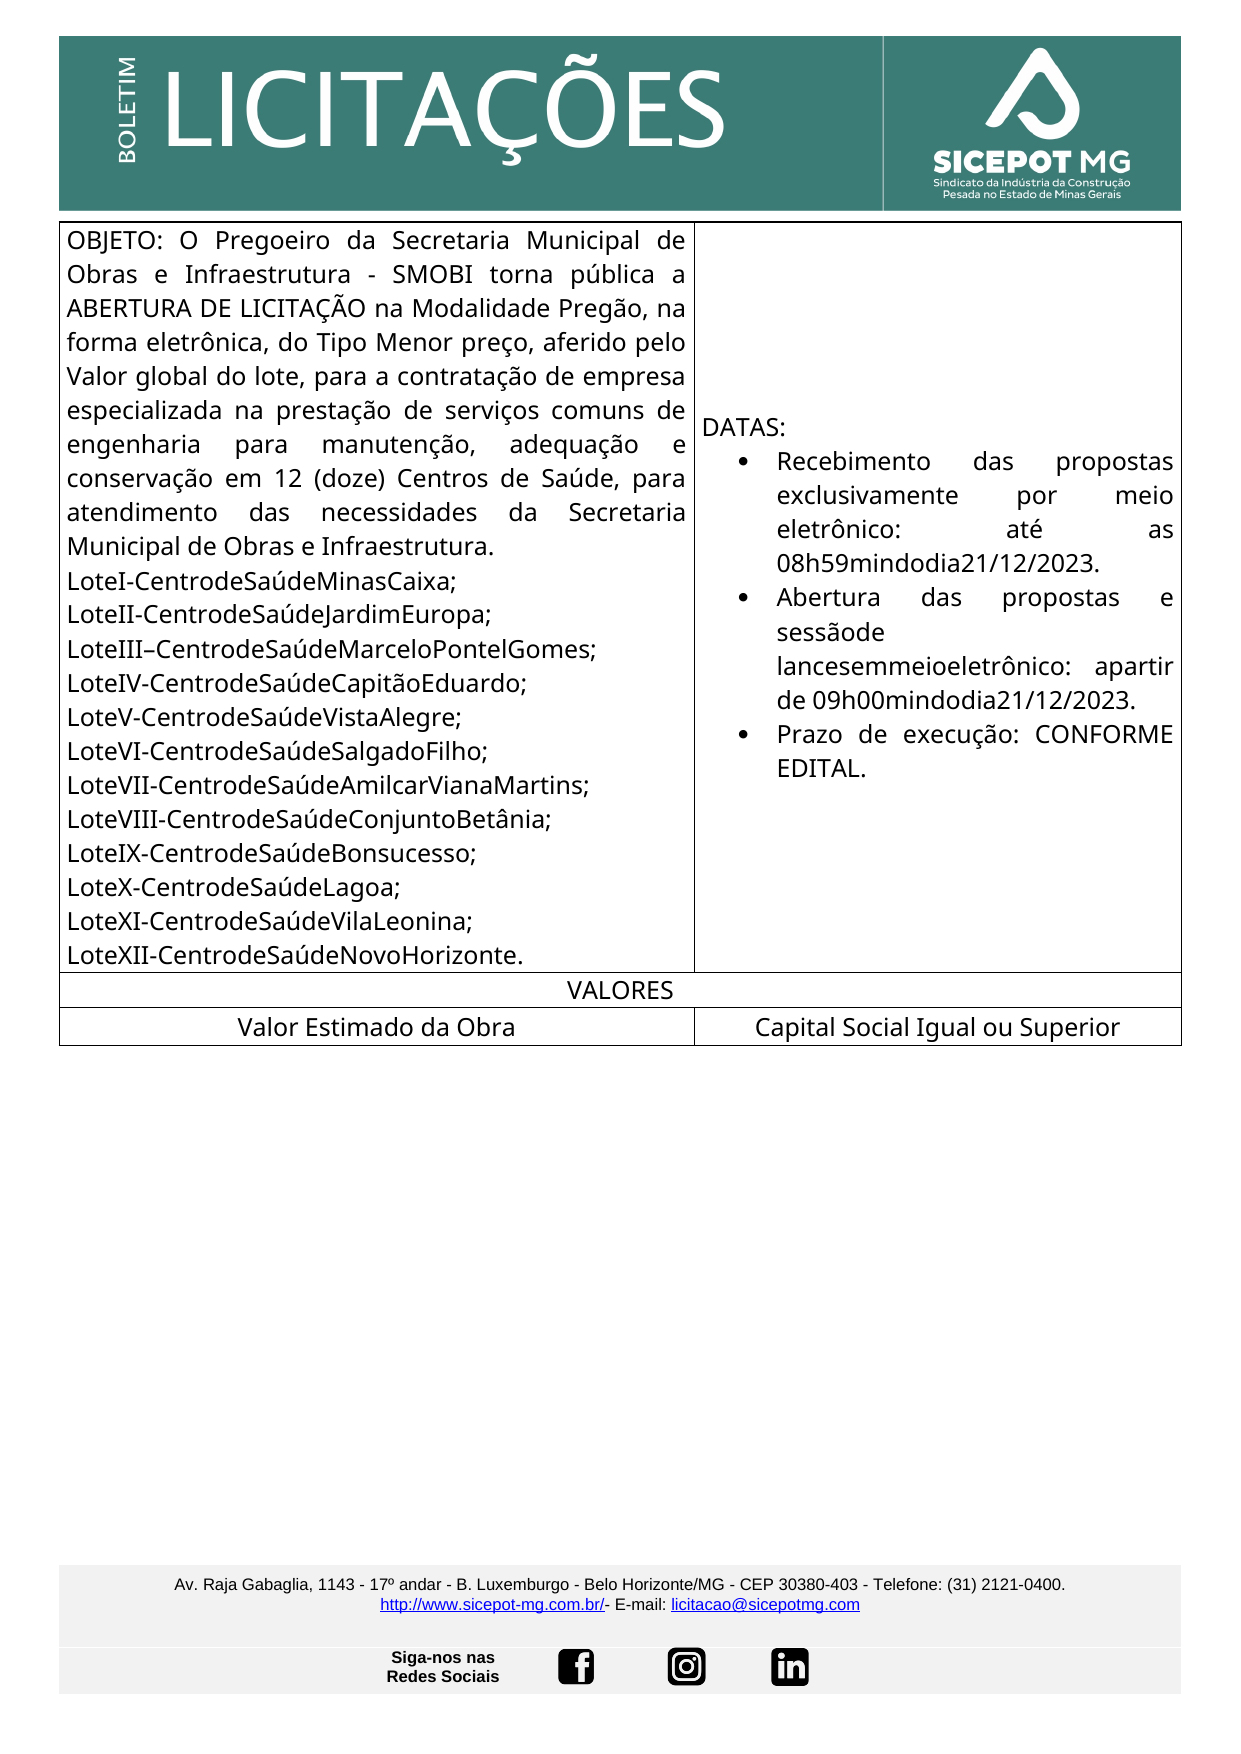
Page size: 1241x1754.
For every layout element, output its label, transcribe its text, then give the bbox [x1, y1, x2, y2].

picture [557, 1648, 594, 1685]
picture [771, 1648, 809, 1686]
table_cell Capital Social Igual ou Superior [695, 1008, 1181, 1045]
table_cell DATAS: Recebimento das propostas exclusivamente por meio eletrônico: até as 08h59mindodia21/12/2023. Abertura das propostas e sessãode lancesemmeioeletrônico: apartir de 09h00mindodia21/12/2023. Prazo de execução: CONFORME EDITAL. [695, 223, 1181, 972]
table_cell VALORES [60, 973, 1181, 1007]
table_cell OBJETO: O Pregoeiro da Secretaria Municipal de Obras e Infraestrutura - SMOBI torna pública a ABERTURA DE LICITAÇÃO na Modalidade Pregão, na forma eletrônica, do Tipo Menor preço, aferido pelo Valor global do lote, para a contratação de empresa especializada na prestação de serviços comuns de engenharia para manutenção, adequação e conservação em 12 (doze) Centros de Saúde, para atendimento das necessidades da Secretaria Municipal de Obras e Infraestrutura. LoteI-CentrodeSaúdeMinasCaixa; LoteII-CentrodeSaúdeJardimEuropa; LoteIII–CentrodeSaúdeMarceloPontelGomes; LoteIV-CentrodeSaúdeCapitãoEduardo; LoteV-CentrodeSaúdeVistaAlegre; LoteVI-CentrodeSaúdeSalgadoFilho; LoteVII-CentrodeSaúdeAmilcarVianaMartins; LoteVIII-CentrodeSaúdeConjuntoBetânia; LoteIX-CentrodeSaúdeBonsucesso; LoteX-CentrodeSaúdeLagoa; LoteXI-CentrodeSaúdeVilaLeonina; LoteXII-CentrodeSaúdeNovoHorizonte. [60, 223, 694, 972]
table_cell Valor Estimado da Obra [60, 1008, 694, 1045]
picture [59, 36, 1181, 211]
picture [667, 1647, 706, 1686]
